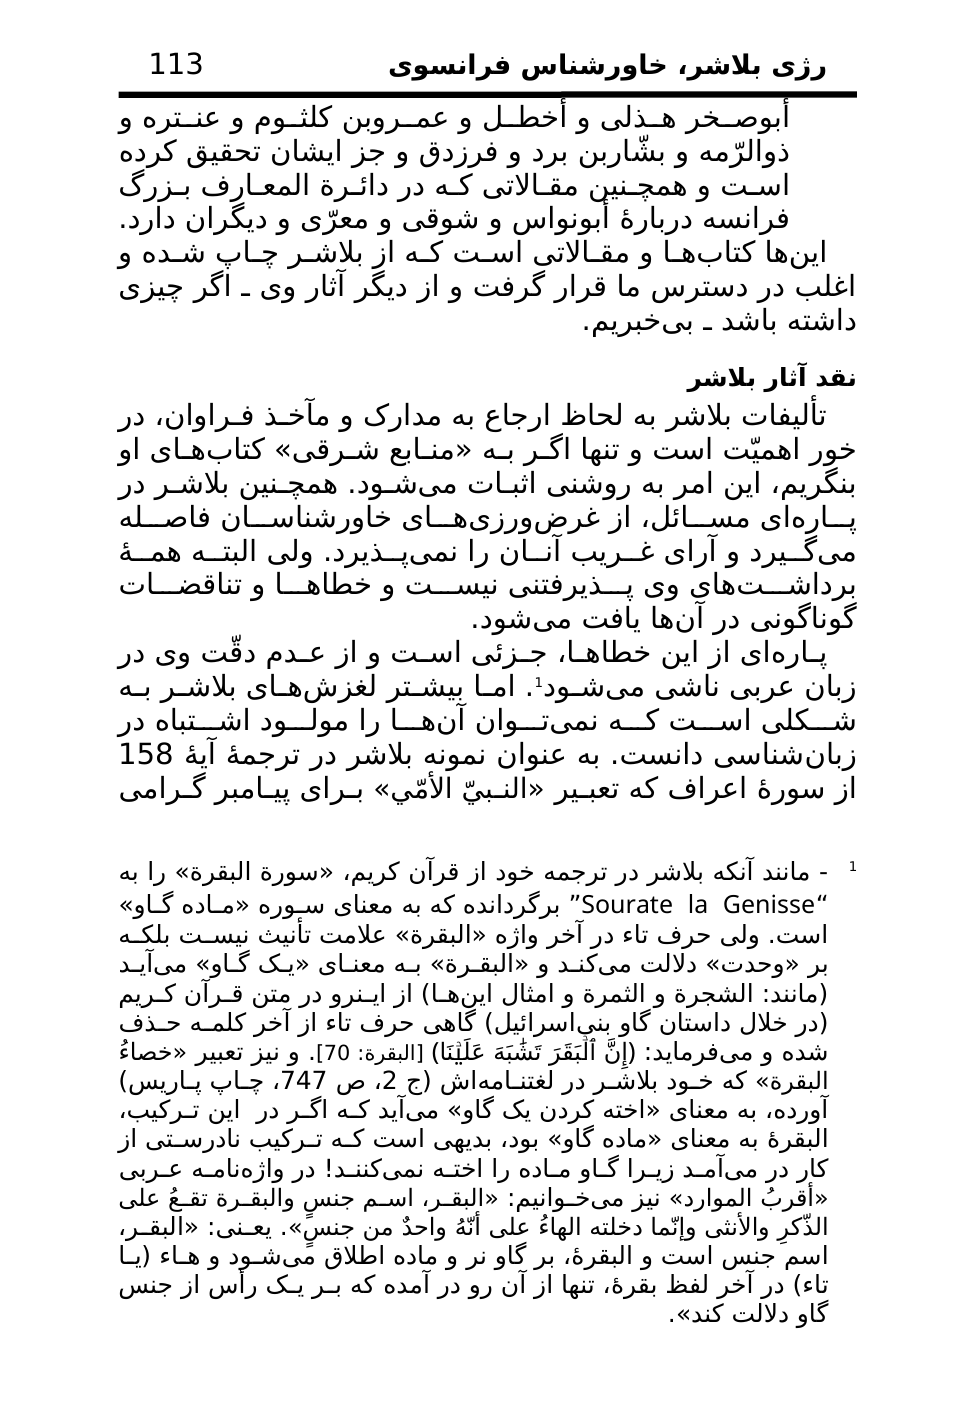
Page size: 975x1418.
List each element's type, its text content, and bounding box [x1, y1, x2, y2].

text تألیفات بلاشر به لحاظ ارجاع به مدارک و مآخذ فراوان، در خور اهمیّت است و تنها اگر به «منابع شرقی» کتاب‌های او بنگریم، این امر به روشنی اثبات می‌شود. همچنین بلاشر در پاره‌ای مسائل، از غرض‌ورزی‌های خاورشناسان فاصله می‌گیرد و آرای غریب آنان را نمی‌پذیرد. ولی البته همۀ برداشت‌های وی پذیرفتنی نیست و خطاها و تناقضات گوناگونی در آن‌ها یافت می‌شود. [118, 398, 857, 636]
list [118, 100, 827, 236]
text این‌ها کتاب‌ها و مقالاتی است که از بلاشر چاپ شده و اغلب در دسترس ما قرار گرفت و از دیگر آثار وی ـ اگر چیزی داشته باشد ـ بی‌خبریم. [118, 236, 857, 338]
text نقد آثار بلاشر [118, 363, 857, 392]
text پاره‌ای از این خطاها، جزئی است و از عدم دقّت وی در زبان عربی ناشی می‌شود. اما بیشتر لغزش‌های بلاشر به شکلی است که نمی‌توان آن‌ها را مولود اشتباه در زبان‌شناسی دانست. به عنوان نمونه بلاشر در ترجمۀ آیۀ 158 از سورۀ اعراف که تعبیر «النبيّ الأمّي» برای پیامبر گرامی اسلام ج به کار رفته، معادل فرانسوی “le Prophete des Gentils” را آورده است. و این ترجمه، با «پیامبر بت‌پرستان» یا «پیامبر گروهی که کتاب آسمانی ندارند» برابری می‌کند در حالی که آیۀ کریمه از: «پیامبر ناخوانا و نانویسا» سخن می‌گوید و اهل زبان می‌دانند که واژۀ «الأمّي» در آیۀ بالا، مفرد است نه جمع، و نیز به عنوان صفت برای «النّبيّ» به کار رفته نه مضاف‌إلیه! و اگر قرار بود که قرآن کریم از «پیامبر بت‌پرستان» یاد کند، تعبیری همچون: «نبيّ الوثنییّن» را به کار می‌برد و به فرض آنکه معنای أمّی، بت‌پرست یا غیر اهل کتاب باشد، لازم می‌آمد: «نبيُّ الأمییّن» را به کار برد نه «النّبيّ الأمّي»! یعنی هم واژۀ اخیر را به صورت جمع آورد و هم نسبت «اضافه» میان دو کلمه برقرار کند. آیا بلاشر که سال‌ها در تونس و الجزائر، عربی آموخته و در سوربن آن را درس داده از درک تفاوتی که میان مفرد و جمع یا صفت و مضاف‌الیه وجد دارد، ناتوان مانده است؟! پاسخ این پرسش از نظر ما دشوار نیست. بلاشر نمی‌خواسته اعتراف کند که پیامبر ارجمند اسلام، ناخوانا و نانویسا بوده است ناگزیر در ترجمۀ قرآن راه توجیه را پیش می‌گیرد و متأسفانه به این غلط فاحش درمی‌افتد که از امثال او بسیار بعید است. شاهدی که بر ادّعای خود داریم آن است که بلاشر در ترجمۀ آیۀ 48 از سورۀ عنکبوت که بر ناخوانا و نانویسا بودن پیامبر اکرم ج دلالتی بس روشن دارد نیز تحریفی آشکار روا داشته که هرکس با ادب عربی سروکار داشته باشد به سهولت از انحراف وی آگاهی می‌یابد. آیۀ مزبور چنین است: [118, 636, 857, 806]
